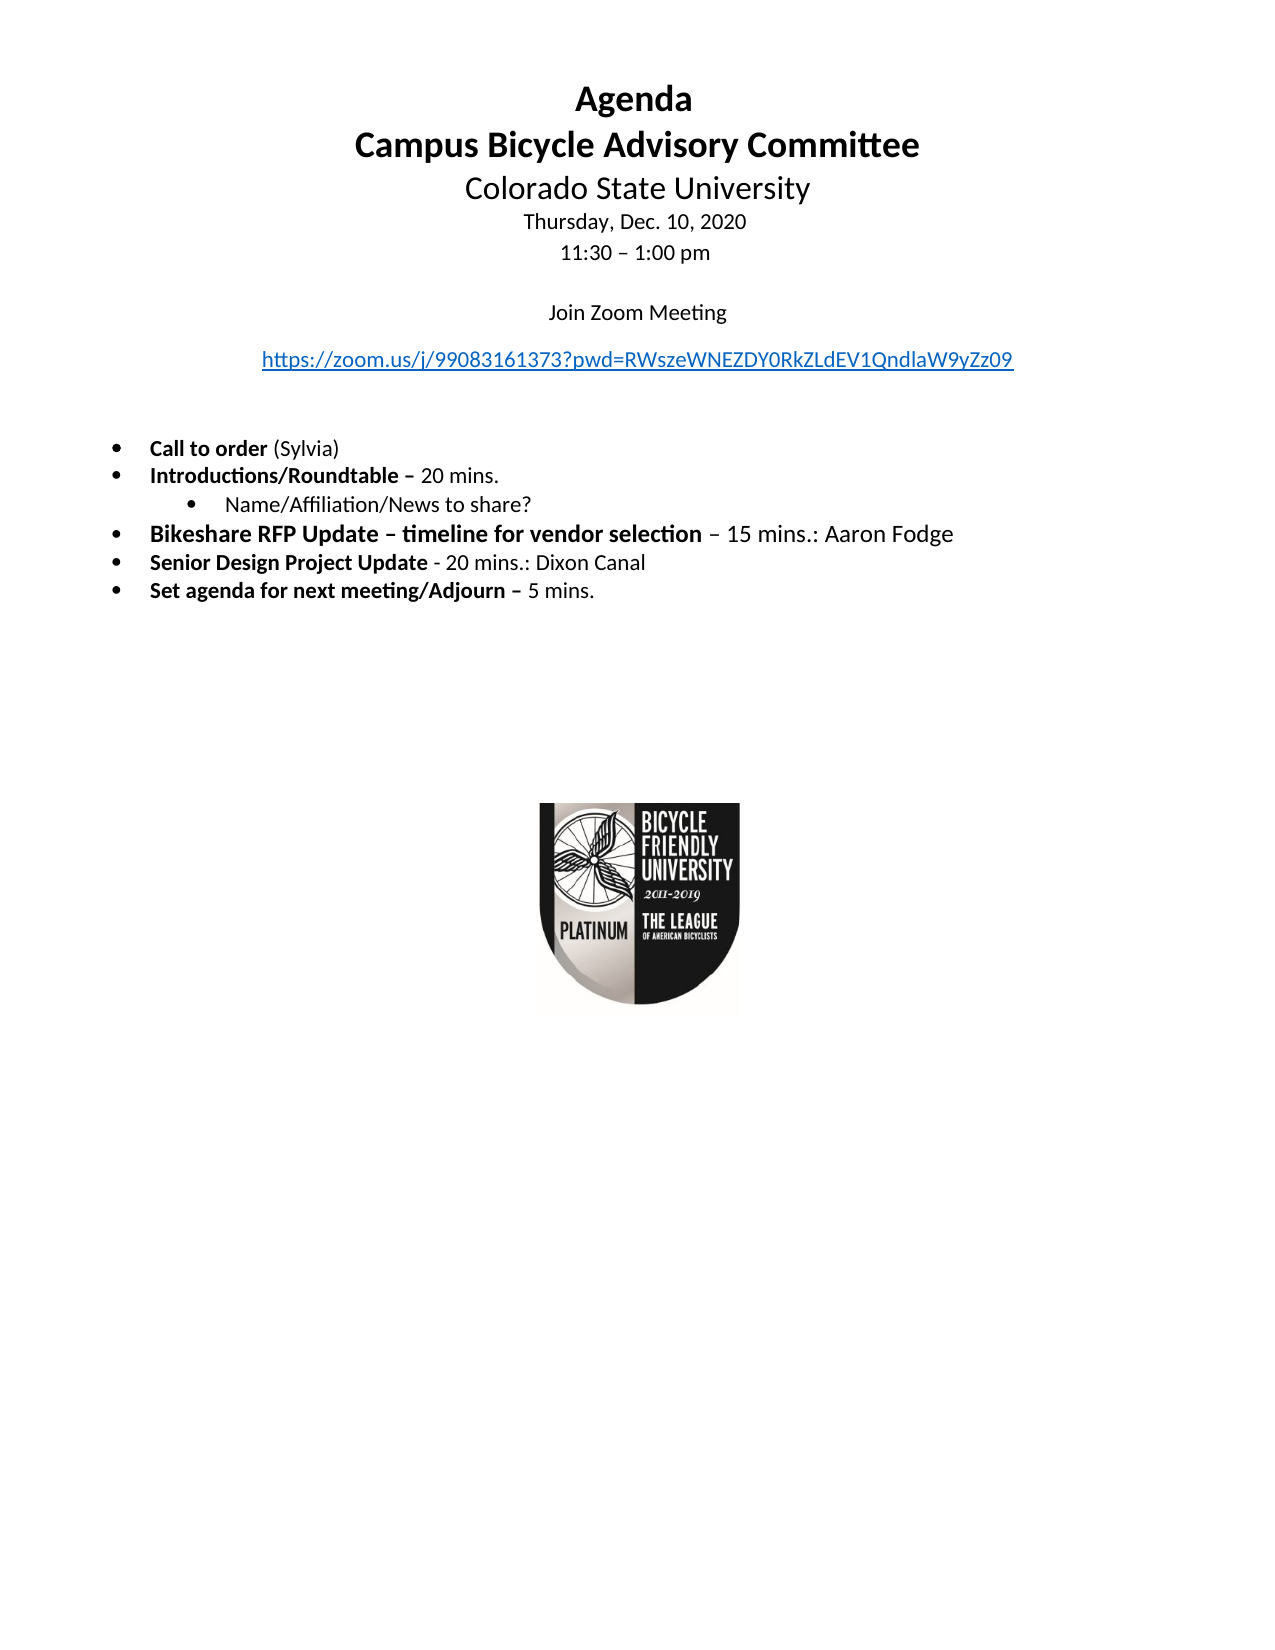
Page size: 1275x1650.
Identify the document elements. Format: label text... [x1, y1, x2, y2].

text https://zoom.us/j/99083161373?pwd=RWszeWNEZDY0RkZLdEV1QndlaW9yZz09 [75, 345, 1200, 373]
list Call to order (Sylvia) [112, 434, 1200, 462]
text Colorado State University [75, 167, 1200, 207]
list Name/Affiliation/News to share? [187, 490, 1200, 518]
list Set agenda for next meeting/Adjourn – 5 mins. [112, 576, 1200, 604]
list Senior Design Project Update - 20 mins.: Dixon Canal [112, 548, 1200, 576]
list Introductions/Roundtable – 20 mins. [112, 462, 1200, 490]
text Join Zoom Meeting [75, 268, 1200, 326]
text Agenda Campus Bicycle Advisory Committee [75, 75, 1200, 167]
list Bikeshare RFP Update – timeline for vendor selection – 15 mins.: Aaron Fodge [112, 518, 1200, 548]
text Thursday, Dec. 10, 2020 11:30 – 1:00 pm [75, 207, 1200, 266]
picture [535, 803, 740, 1018]
